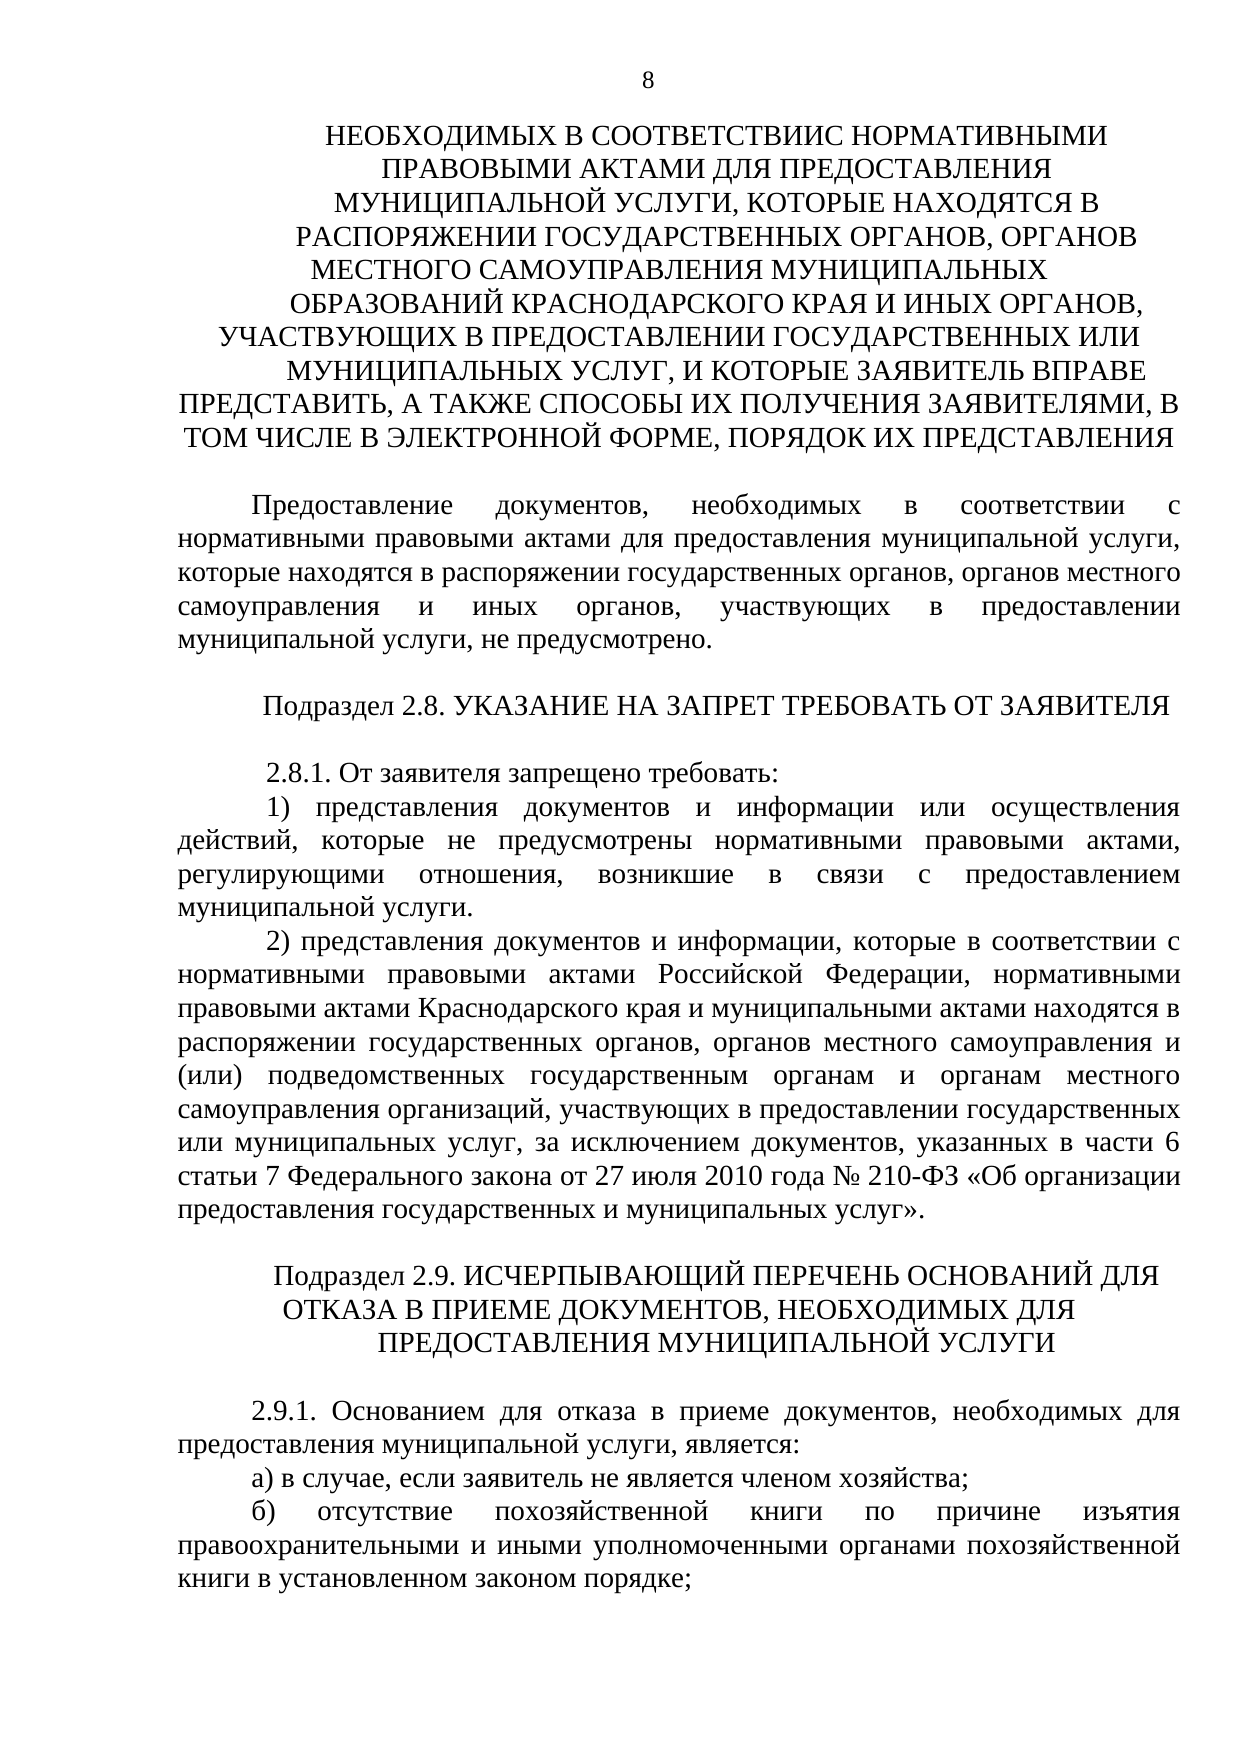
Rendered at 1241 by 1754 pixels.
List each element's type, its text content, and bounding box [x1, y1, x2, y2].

text 1) представления документов и информации или осуществления действий, которые не предусмотрены нормативными правовыми актами, регулирующими отношения, возникшие в связи с предоставлением муниципальной услуги. [177, 789, 1181, 923]
text Подраздел 2.9. ИСЧЕРПЫВАЮЩИЙ ПЕРЕЧЕНЬ ОСНОВАНИЙ ДЛЯ ОТКАЗА В ПРИЕМЕ ДОКУМЕНТОВ, НЕОБХОДИМЫХ ДЛЯ [177, 1258, 1181, 1326]
text ПРАВОВЫМИ АКТАМИ ДЛЯ ПРЕДОСТАВЛЕНИЯ [177, 152, 1181, 185]
text Подраздел 2.8. УКАЗАНИЕ НА ЗАПРЕТ ТРЕБОВАТЬ ОТ ЗАЯВИТЕЛЯ [177, 688, 1181, 722]
text Предоставление документов, необходимых в соответствии с нормативными правовыми актами для предоставления муниципальной услуги, которые находятся в распоряжении государственных органов, органов местного самоуправления и иных органов, участвующих в предоставлении муниципальной услуги, не предусмотрено. [177, 487, 1181, 655]
text 2.9.1. Основанием для отказа в приеме документов, необходимых для предоставления муниципальной услуги, является: [177, 1393, 1181, 1460]
text РАСПОРЯЖЕНИИ ГОСУДАРСТВЕННЫХ ОРГАНОВ, ОРГАНОВ МЕСТНОГО САМОУПРАВЛЕНИЯ МУНИЦИПАЛЬНЫХ [177, 219, 1181, 286]
text ОБРАЗОВАНИЙ КРАСНОДАРСКОГО КРАЯ И ИНЫХ ОРГАНОВ, УЧАСТВУЮЩИХ В ПРЕДОСТАВЛЕНИИ ГОСУДАРСТВЕННЫХ ИЛИ [177, 286, 1181, 353]
text НЕОБХОДИМЫХ В СООТВЕТСТВИИС НОРМАТИВНЫМИ [177, 118, 1181, 152]
text 2) представления документов и информации, которые в соответствии с нормативными правовыми актами Российской Федерации, нормативными правовыми актами Краснодарского края и муниципальными актами находятся в распоряжении государственных органов, органов местного самоуправления и (или) подведомственных государственным органам и органам местного самоуправления организаций, участвующих в предоставлении государственных или муниципальных услуг, за исключением документов, указанных в части 6 статьи 7 Федерального закона от 27 июля 2010 года № 210-ФЗ «Об организации предоставления государственных и муниципальных услуг». [177, 923, 1181, 1225]
text МУНИЦИПАЛЬНЫХ УСЛУГ, И КОТОРЫЕ ЗАЯВИТЕЛЬ ВПРАВЕ ПРЕДСТАВИТЬ, А ТАКЖЕ СПОСОБЫ ИХ ПОЛУЧЕНИЯ ЗАЯВИТЕЛЯМИ, В ТОМ ЧИСЛЕ В ЭЛЕКТРОННОЙ ФОРМЕ, ПОРЯДОК ИХ ПРЕДСТАВЛЕНИЯ [177, 353, 1181, 453]
text б) отсутствие похозяйственной книги по причине изъятия правоохранительными и иными уполномоченными органами похозяйственной книги в установленном законом порядке; [177, 1493, 1181, 1594]
text МУНИЦИПАЛЬНОЙ УСЛУГИ, КОТОРЫЕ НАХОДЯТСЯ В [177, 185, 1181, 219]
text 2.8.1. От заявителя запрещено требовать: [177, 755, 1181, 789]
text ПРЕДОСТАВЛЕНИЯ МУНИЦИПАЛЬНОЙ УСЛУГИ [177, 1326, 1181, 1359]
text а) в случае, если заявитель не является членом хозяйства; [177, 1460, 1181, 1493]
